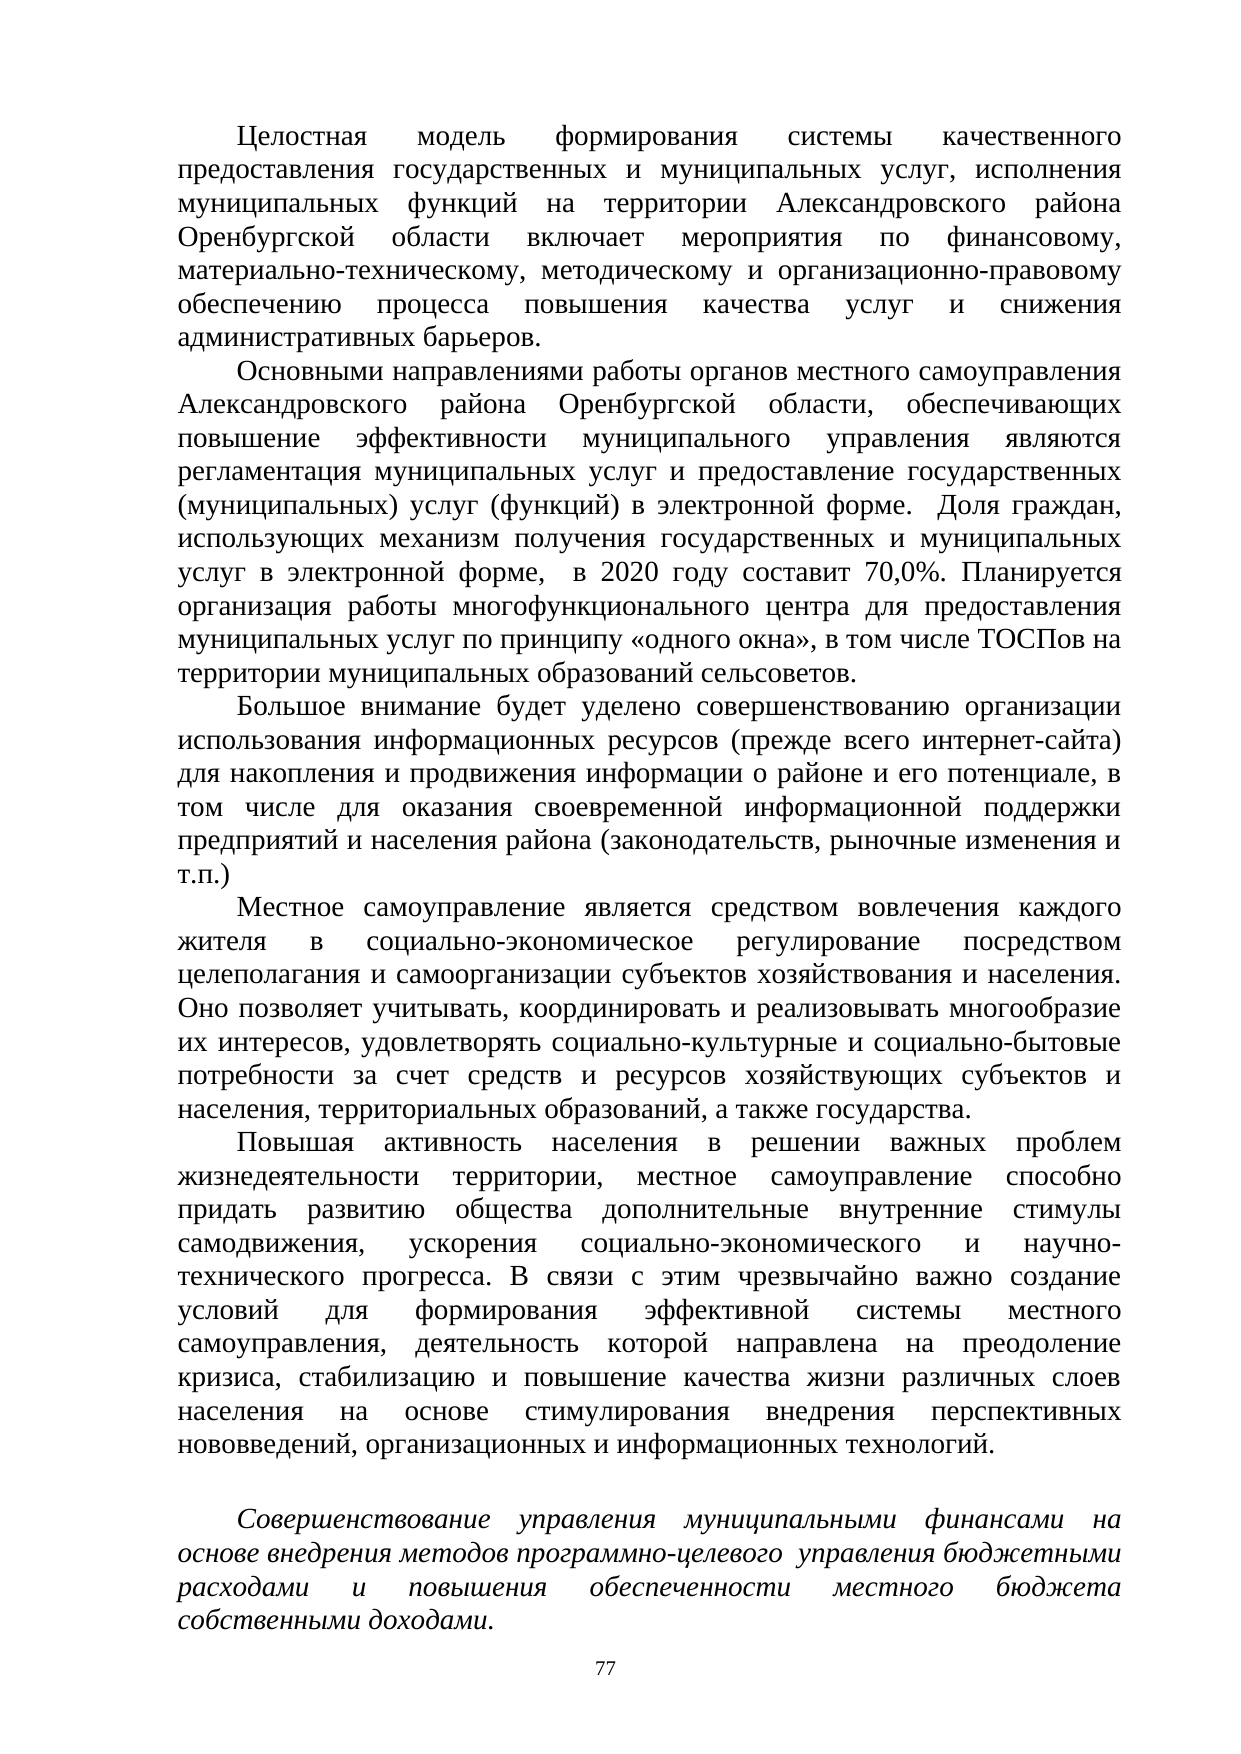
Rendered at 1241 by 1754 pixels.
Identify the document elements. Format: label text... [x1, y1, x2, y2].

text Большое внимание будет уделено совершенствованию организации использования информационных ресурсов (прежде всего интернет-сайта) для накопления и продвижения информации о районе и его потенциале, в том числе для оказания своевременной информационной поддержки предприятий и населения района (законодательств, рыночные изменения и т.п.) [177, 688, 1122, 889]
text Совершенствование управления муниципальными финансами на основе внедрения методов программно-целевого управления бюджетными расходами и повышения обеспеченности местного бюджета собственными доходами. [177, 1502, 1122, 1636]
text Местное самоуправление является средством вовлечения каждого жителя в социально-экономическое регулирование посредством целеполагания и самоорганизации субъектов хозяйствования и населения. Оно позволяет учитывать, координировать и реализовывать многообразие их интересов, удовлетворять социально-культурные и социально-бытовые потребности за счет средств и ресурсов хозяйствующих субъектов и населения, территориальных образований, а также государства. [177, 889, 1122, 1124]
text Основными направлениями работы органов местного самоуправления Александровского района Оренбургской области, обеспечивающих повышение эффективности муниципального управления являются регламентация муниципальных услуг и предоставление государственных (муниципальных) услуг (функций) в электронной форме. Доля граждан, использующих механизм получения государственных и муниципальных услуг в электронной форме, в 2020 году составит 70,0%. Планируется организация работы многофункционального центра для предоставления муниципальных услуг по принципу «одного окна», в том числе ТОСПов на территории муниципальных образований сельсоветов. [177, 353, 1122, 688]
text Целостная модель формирования системы качественного предоставления государственных и муниципальных услуг, исполнения муниципальных функций на территории Александровского района Оренбургской области включает мероприятия по финансовому, материально-техническому, методическому и организационно-правовому обеспечению процесса повышения качества услуг и снижения административных барьеров. [177, 118, 1122, 353]
text Повышая активность населения в решении важных проблем жизнедеятельности территории, местное самоуправление способно придать развитию общества дополнительные внутренние стимулы самодвижения, ускорения социально-экономического и научно-технического прогресса. В связи с этим чрезвычайно важно создание условий для формирования эффективной системы местного самоуправления, деятельность которой направлена на преодоление кризиса, стабилизацию и повышение качества жизни различных слоев населения на основе стимулирования внедрения перспективных нововведений, организационных и информационных технологий. [177, 1124, 1122, 1460]
